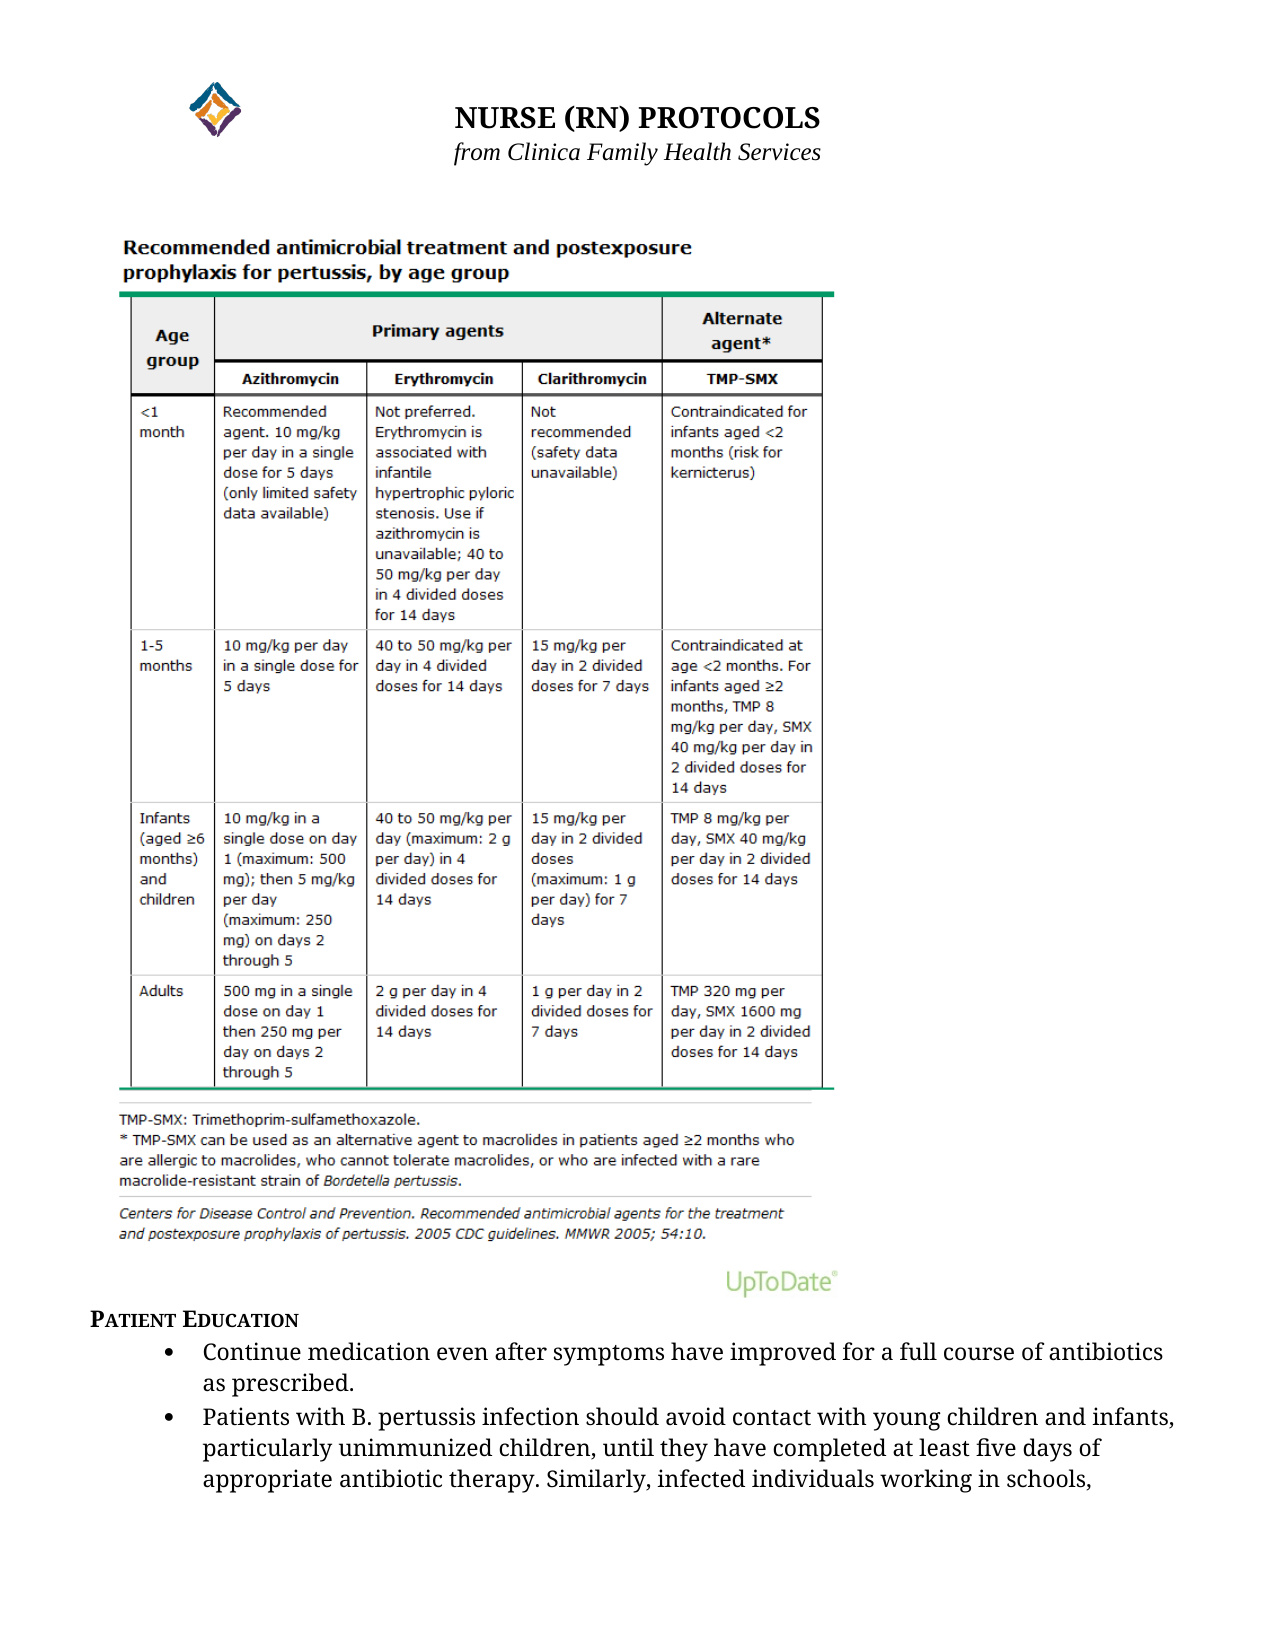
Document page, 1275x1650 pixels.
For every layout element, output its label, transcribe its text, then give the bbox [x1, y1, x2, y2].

list Continue medication even after symptoms have improved for a full course of antibiotics as prescribed. [165, 1336, 1185, 1398]
picture [90, 217, 841, 1301]
picture [185, 82, 242, 139]
subtitle Patient Education [90, 1303, 1185, 1334]
